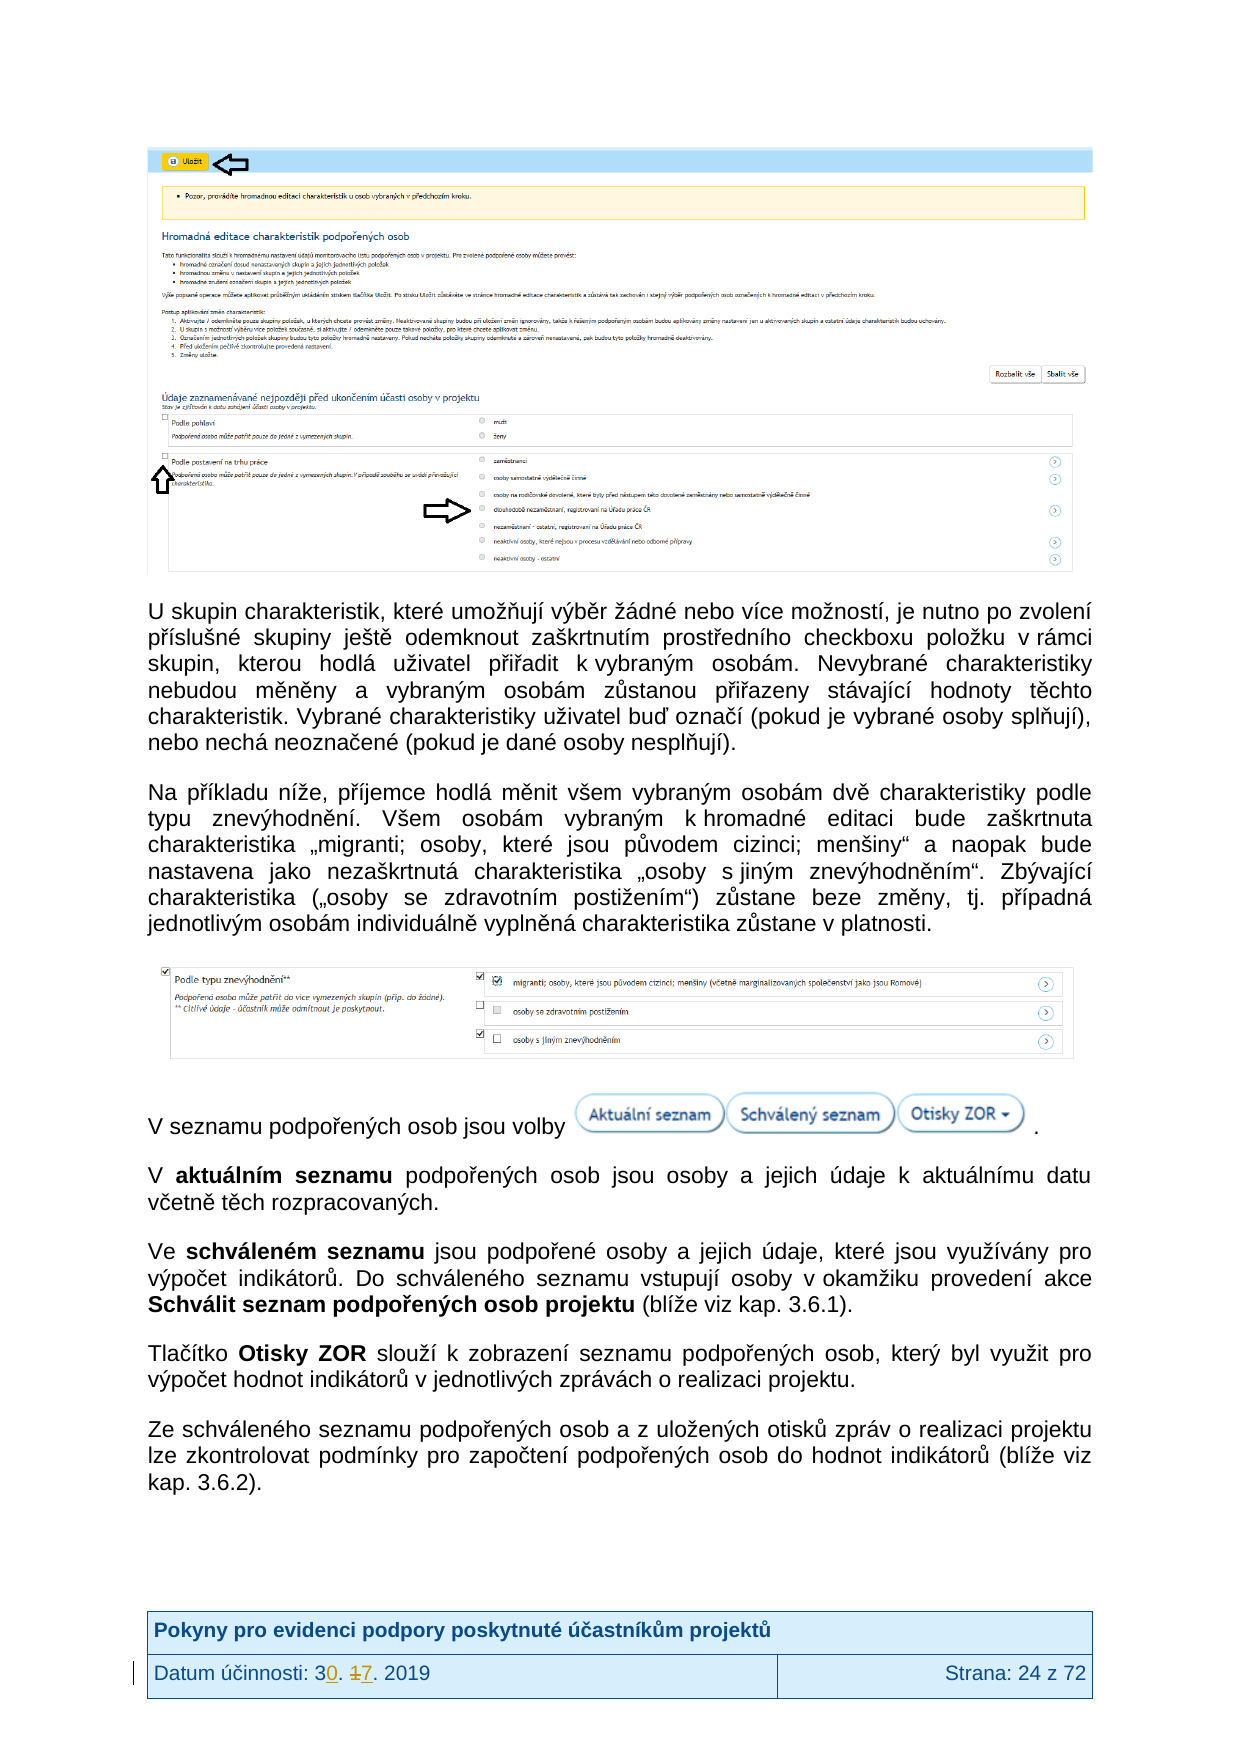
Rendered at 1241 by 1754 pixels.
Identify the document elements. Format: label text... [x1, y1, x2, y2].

picture [571, 1087, 1027, 1135]
text U skupin charakteristik, které umožňují výběr žádné nebo více možností, je nutno po zvolení příslušné skupiny ještě odemknout zaškrtnutím prostředního checkboxu položku v rámci skupin, kterou hodlá uživatel přiřadit k vybraným osobám. Nevybrané charakteristiky nebudou měněny a vybraným osobám zůstanou přiřazeny stávající hodnoty těchto charakteristik. Vybrané charakteristiky uživatel buď označí (pokud je vybrané osoby splňují), nebo nechá neoznačené (pokud je dané osoby nesplňují). [148, 598, 1092, 756]
picture [147, 959, 1093, 1065]
text Tlačítko Otisky ZOR slouží k zobrazení seznamu podpořených osob, který byl využit pro výpočet hodnot indikátorů v jednotlivých zprávách o realizaci projektu. [148, 1340, 1092, 1393]
text V aktuálním seznamu podpořených osob jsou osoby a jejich údaje k aktuálnímu datu včetně těch rozpracovaných. [148, 1162, 1092, 1215]
text Ve schváleném seznamu jsou podpořené osoby a jejich údaje, které jsou využívány pro výpočet indikátorů. Do schváleného seznamu vstupují osoby v okamžiku provedení akce Schválit seznam podpořených osob projektu (blíže viz kap. 3.6.1). [148, 1238, 1092, 1317]
picture [147, 147, 1093, 575]
text Na příkladu níže, příjemce hodlá měnit všem vybraným osobám dvě charakteristiky podle typu znevýhodnění. Všem osobám vybraným k hromadné editaci bude zaškrtnuta charakteristika „migranti; osoby, které jsou původem cizinci; menšiny“ a naopak bude nastavena jako nezaškrtnutá charakteristika „osoby s jiným znevýhodněním“. Zbývající charakteristika („osoby se zdravotním postižením“) zůstane beze změny, tj. případná jednotlivým osobám individuálně vyplněná charakteristika zůstane v platnosti. [148, 779, 1092, 937]
text Ze schváleného seznamu podpořených osob a z uložených otisků zpráv o realizaci projektu lze zkontrolovat podmínky pro započtení podpořených osob do hodnot indikátorů (blíže viz kap. 3.6.2). [148, 1416, 1092, 1495]
